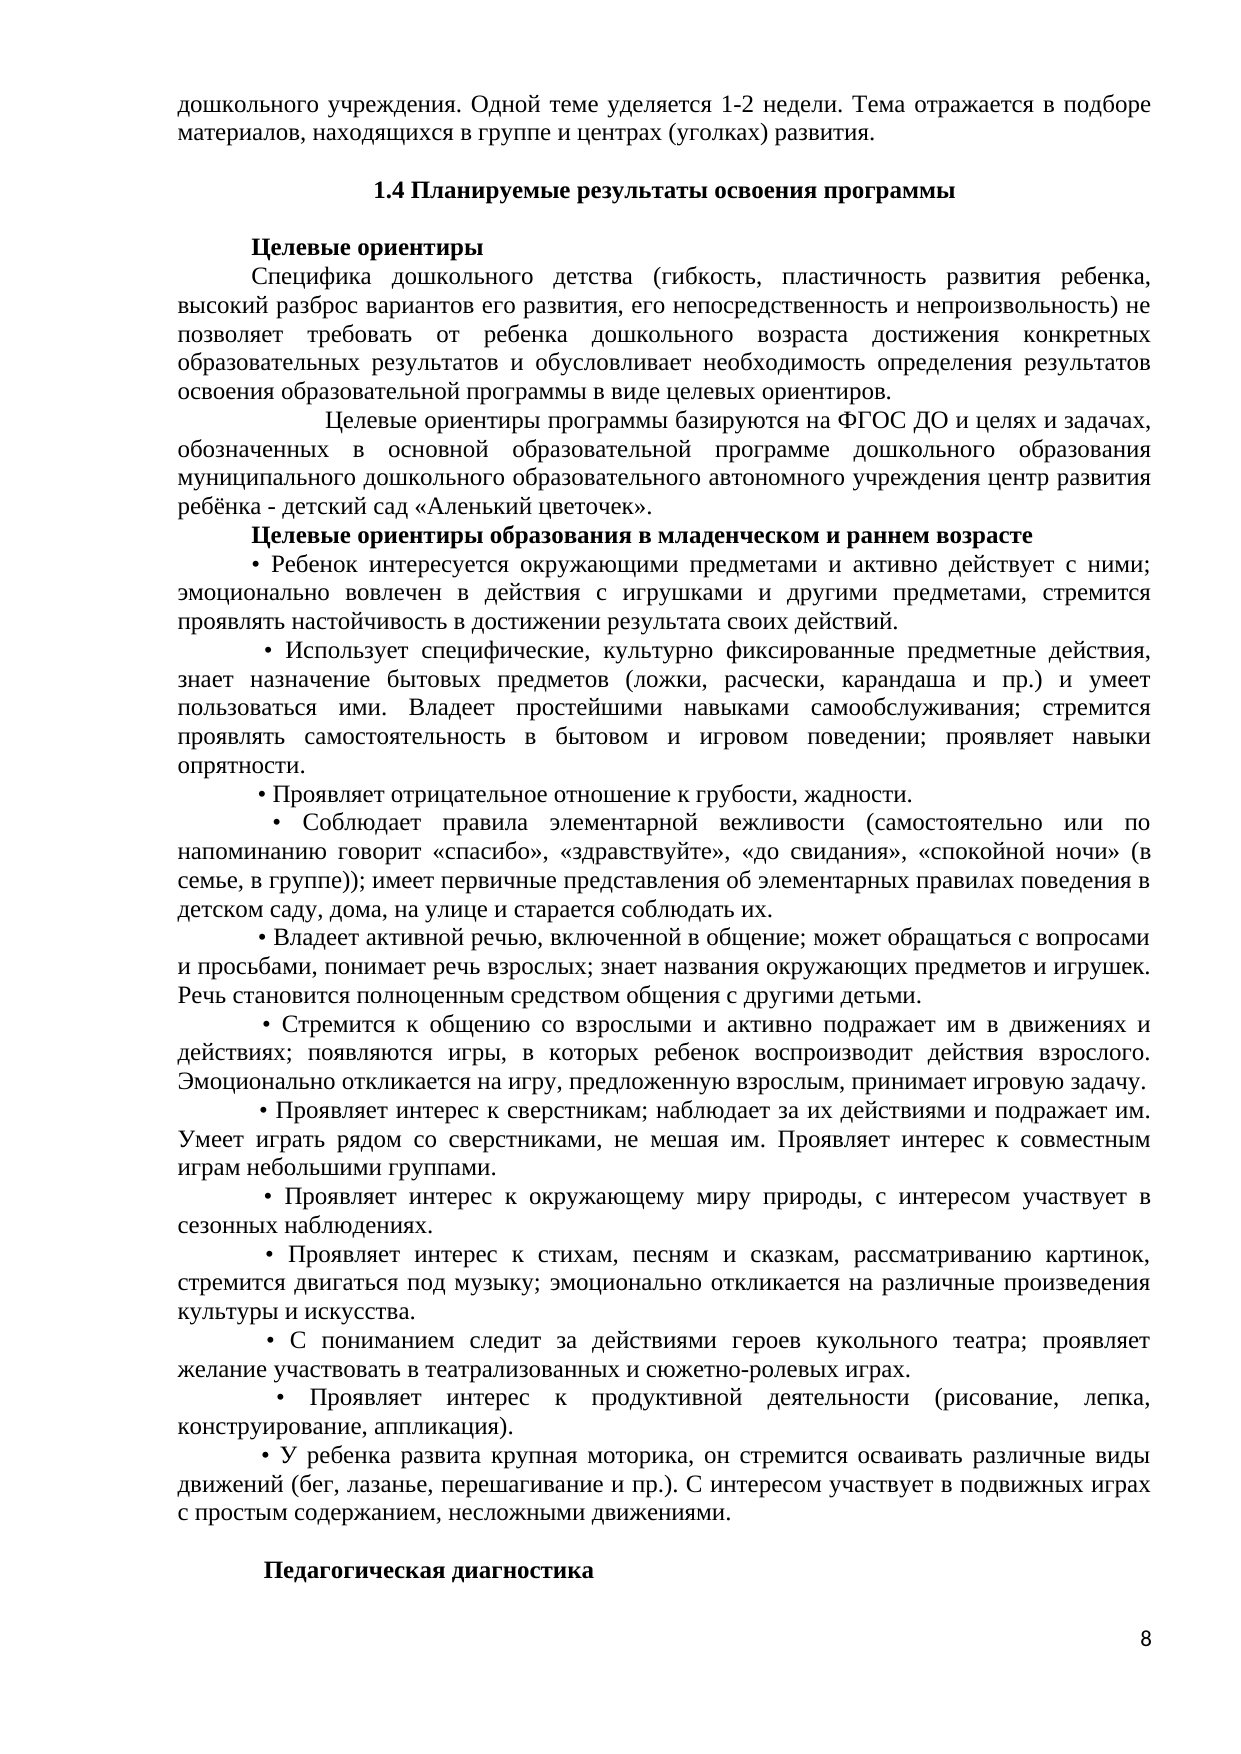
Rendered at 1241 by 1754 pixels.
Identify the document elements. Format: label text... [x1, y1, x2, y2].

text • Использует специфические, культурно фиксированные предметные действия, знает назначение бытовых предметов (ложки, расчески, карандаша и пр.) и умеет пользоваться ими. Владеет простейшими навыками самообслуживания; стремится проявлять самостоятельность в бытовом и игровом поведении; проявляет навыки опрятности. [177, 635, 1152, 779]
text • Владеет активной речью, включенной в общение; может обращаться с вопросами и просьбами, понимает речь взрослых; знает названия окружающих предметов и игрушек. Речь становится полноценным средством общения с другими детьми. [177, 922, 1152, 1009]
text 1.4 Планируемые результаты освоения программы [177, 175, 1152, 204]
text • Проявляет интерес к окружающему миру природы, с интересом участвует в сезонных наблюдениях. [177, 1181, 1152, 1239]
text • Проявляет отрицательное отношение к грубости, жадности. [177, 779, 1152, 807]
text • Ребенок интересуется окружающими предметами и активно действует с ними; эмоционально вовлечен в действия с игрушками и другими предметами, стремится проявлять настойчивость в достижении результата своих действий. [177, 549, 1152, 635]
text • С пониманием следит за действиями героев кукольного театра; проявляет желание участвовать в театрализованных и сюжетно-ролевых играх. [177, 1325, 1152, 1382]
text • Проявляет интерес к продуктивной деятельности (рисование, лепка, конструирование, аппликация). [177, 1382, 1152, 1440]
text • У ребенка развита крупная моторика, он стремится осваивать различные виды движений (бег, лазанье, перешагивание и пр.). С интересом участвует в подвижных играх с простым содержанием, несложными движениями. [177, 1440, 1152, 1526]
text Целевые ориентиры программы базируются на ФГОС ДО и целях и задачах, обозначенных в основной образовательной программе дошкольного образования муниципального дошкольного образовательного автономного учреждения центр развития ребёнка - детский сад «Аленький цветочек». [177, 405, 1152, 520]
text Специфика дошкольного детства (гибкость, пластичность развития ребенка, высокий разброс вариантов его развития, его непосредственность и непроизвольность) не позволяет требовать от ребенка дошкольного возраста достижения конкретных образовательных результатов и обусловливает необходимость определения результатов освоения образовательной программы в виде целевых ориентиров. [177, 261, 1152, 405]
text Целевые ориентиры образования в младенческом и раннем возрасте [177, 520, 1152, 549]
text Педагогическая диагностика [177, 1555, 1152, 1584]
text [177, 89, 1152, 146]
text • Стремится к общению со взрослыми и активно подражает им в движениях и действиях; появляются игры, в которых ребенок воспроизводит действия взрослого. Эмоционально откликается на игру, предложенную взрослым, принимает игровую задачу. [177, 1009, 1152, 1095]
text • Проявляет интерес к сверстникам; наблюдает за их действиями и подражает им. Умеет играть рядом со сверстниками, не мешая им. Проявляет интерес к совместным играм небольшими группами. [177, 1095, 1152, 1181]
text • Соблюдает правила элементарной вежливости (самостоятельно или по напоминанию говорит «спасибо», «здравствуйте», «до свидания», «спокойной ночи» (в семье, в группе)); имеет первичные представления об элементарных правилах поведения в детском саду, дома, на улице и старается соблюдать их. [177, 807, 1152, 922]
text • Проявляет интерес к стихам, песням и сказкам, рассматриванию картинок, стремится двигаться под музыку; эмоционально откликается на различные произведения культуры и искусства. [177, 1239, 1152, 1325]
text Целевые ориентиры [177, 232, 1152, 261]
